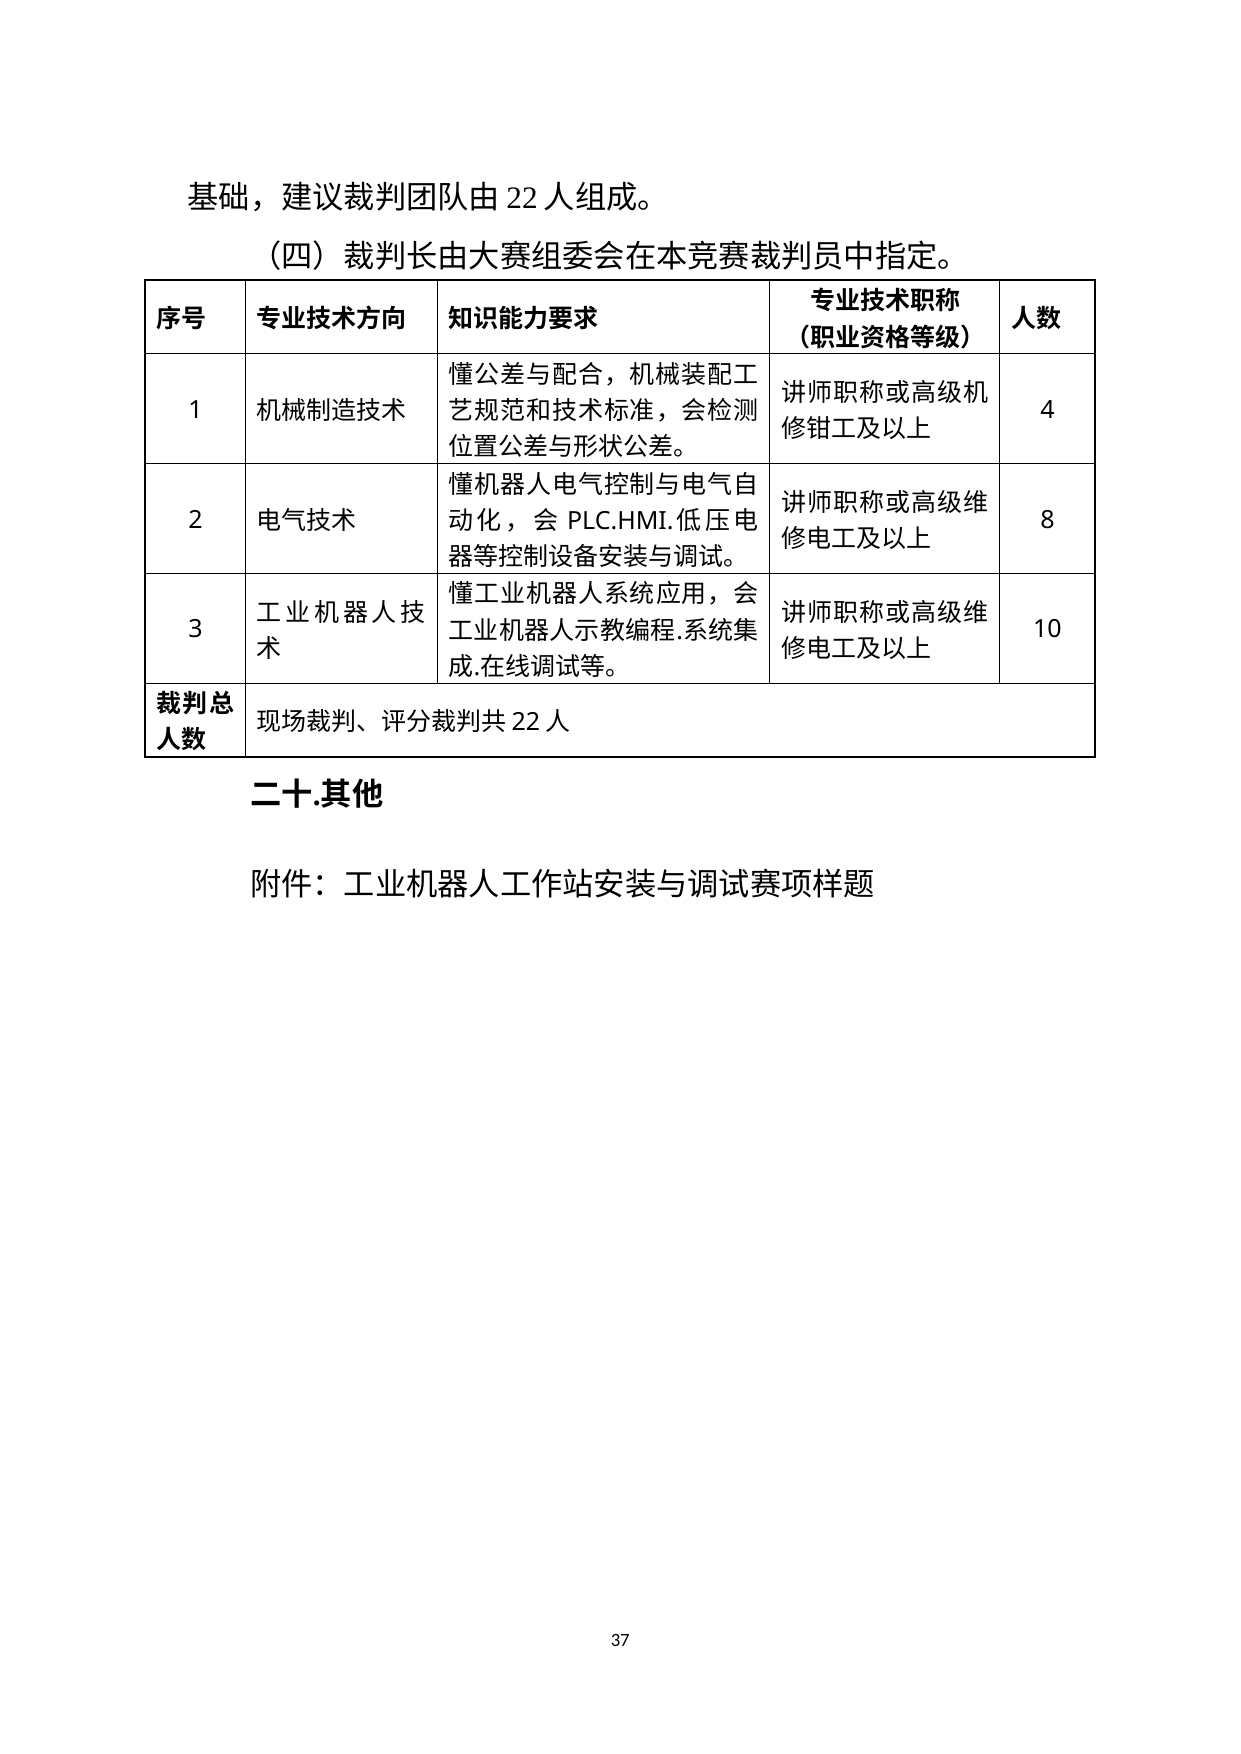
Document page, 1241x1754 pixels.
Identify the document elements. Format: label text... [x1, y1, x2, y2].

table_cell 机械制造技术 [246, 354, 437, 463]
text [187, 162, 1053, 220]
table_cell 现场裁判、评分裁判共22人 [246, 684, 1094, 756]
table_cell 1 [146, 354, 245, 463]
text （四）裁判长由大赛组委会在本竞赛裁判员中指定。 [187, 220, 1053, 279]
table_header 专业技术职称 （职业资格等级） [770, 281, 999, 353]
text 附件：工业机器人工作站安装与调试赛项样题 [187, 849, 1053, 914]
table_cell 8 [1000, 464, 1094, 573]
table_cell 讲师职称或高级机修钳工及以上 [770, 354, 999, 463]
table_cell 懂公差与配合，机械装配工艺规范和技术标准，会检测位置公差与形状公差。 [438, 354, 769, 463]
table_header 专业技术方向 [246, 281, 437, 353]
table_cell 2 [146, 464, 245, 573]
table_cell 讲师职称或高级维修电工及以上 [770, 574, 999, 683]
table_cell 懂机器人电气控制与电气自动化，会PLC.HMI.低压电器等控制设备安装与调试。 [438, 464, 769, 573]
text 二十.其他 [187, 758, 1053, 817]
table_cell 电气技术 [246, 464, 437, 573]
table_header 序号 [146, 281, 245, 353]
table_cell 3 [146, 574, 245, 683]
table_header 知识能力要求 [438, 281, 769, 353]
table_header 人数 [1000, 281, 1094, 353]
table_cell 4 [1000, 354, 1094, 463]
table_cell 裁判总人数 [146, 684, 245, 756]
table_cell 讲师职称或高级维修电工及以上 [770, 464, 999, 573]
table_cell 10 [1000, 574, 1094, 683]
table_cell 工业机器人技术 [246, 574, 437, 683]
table_cell 懂工业机器人系统应用，会工业机器人示教编程.系统集成.在线调试等。 [438, 574, 769, 683]
